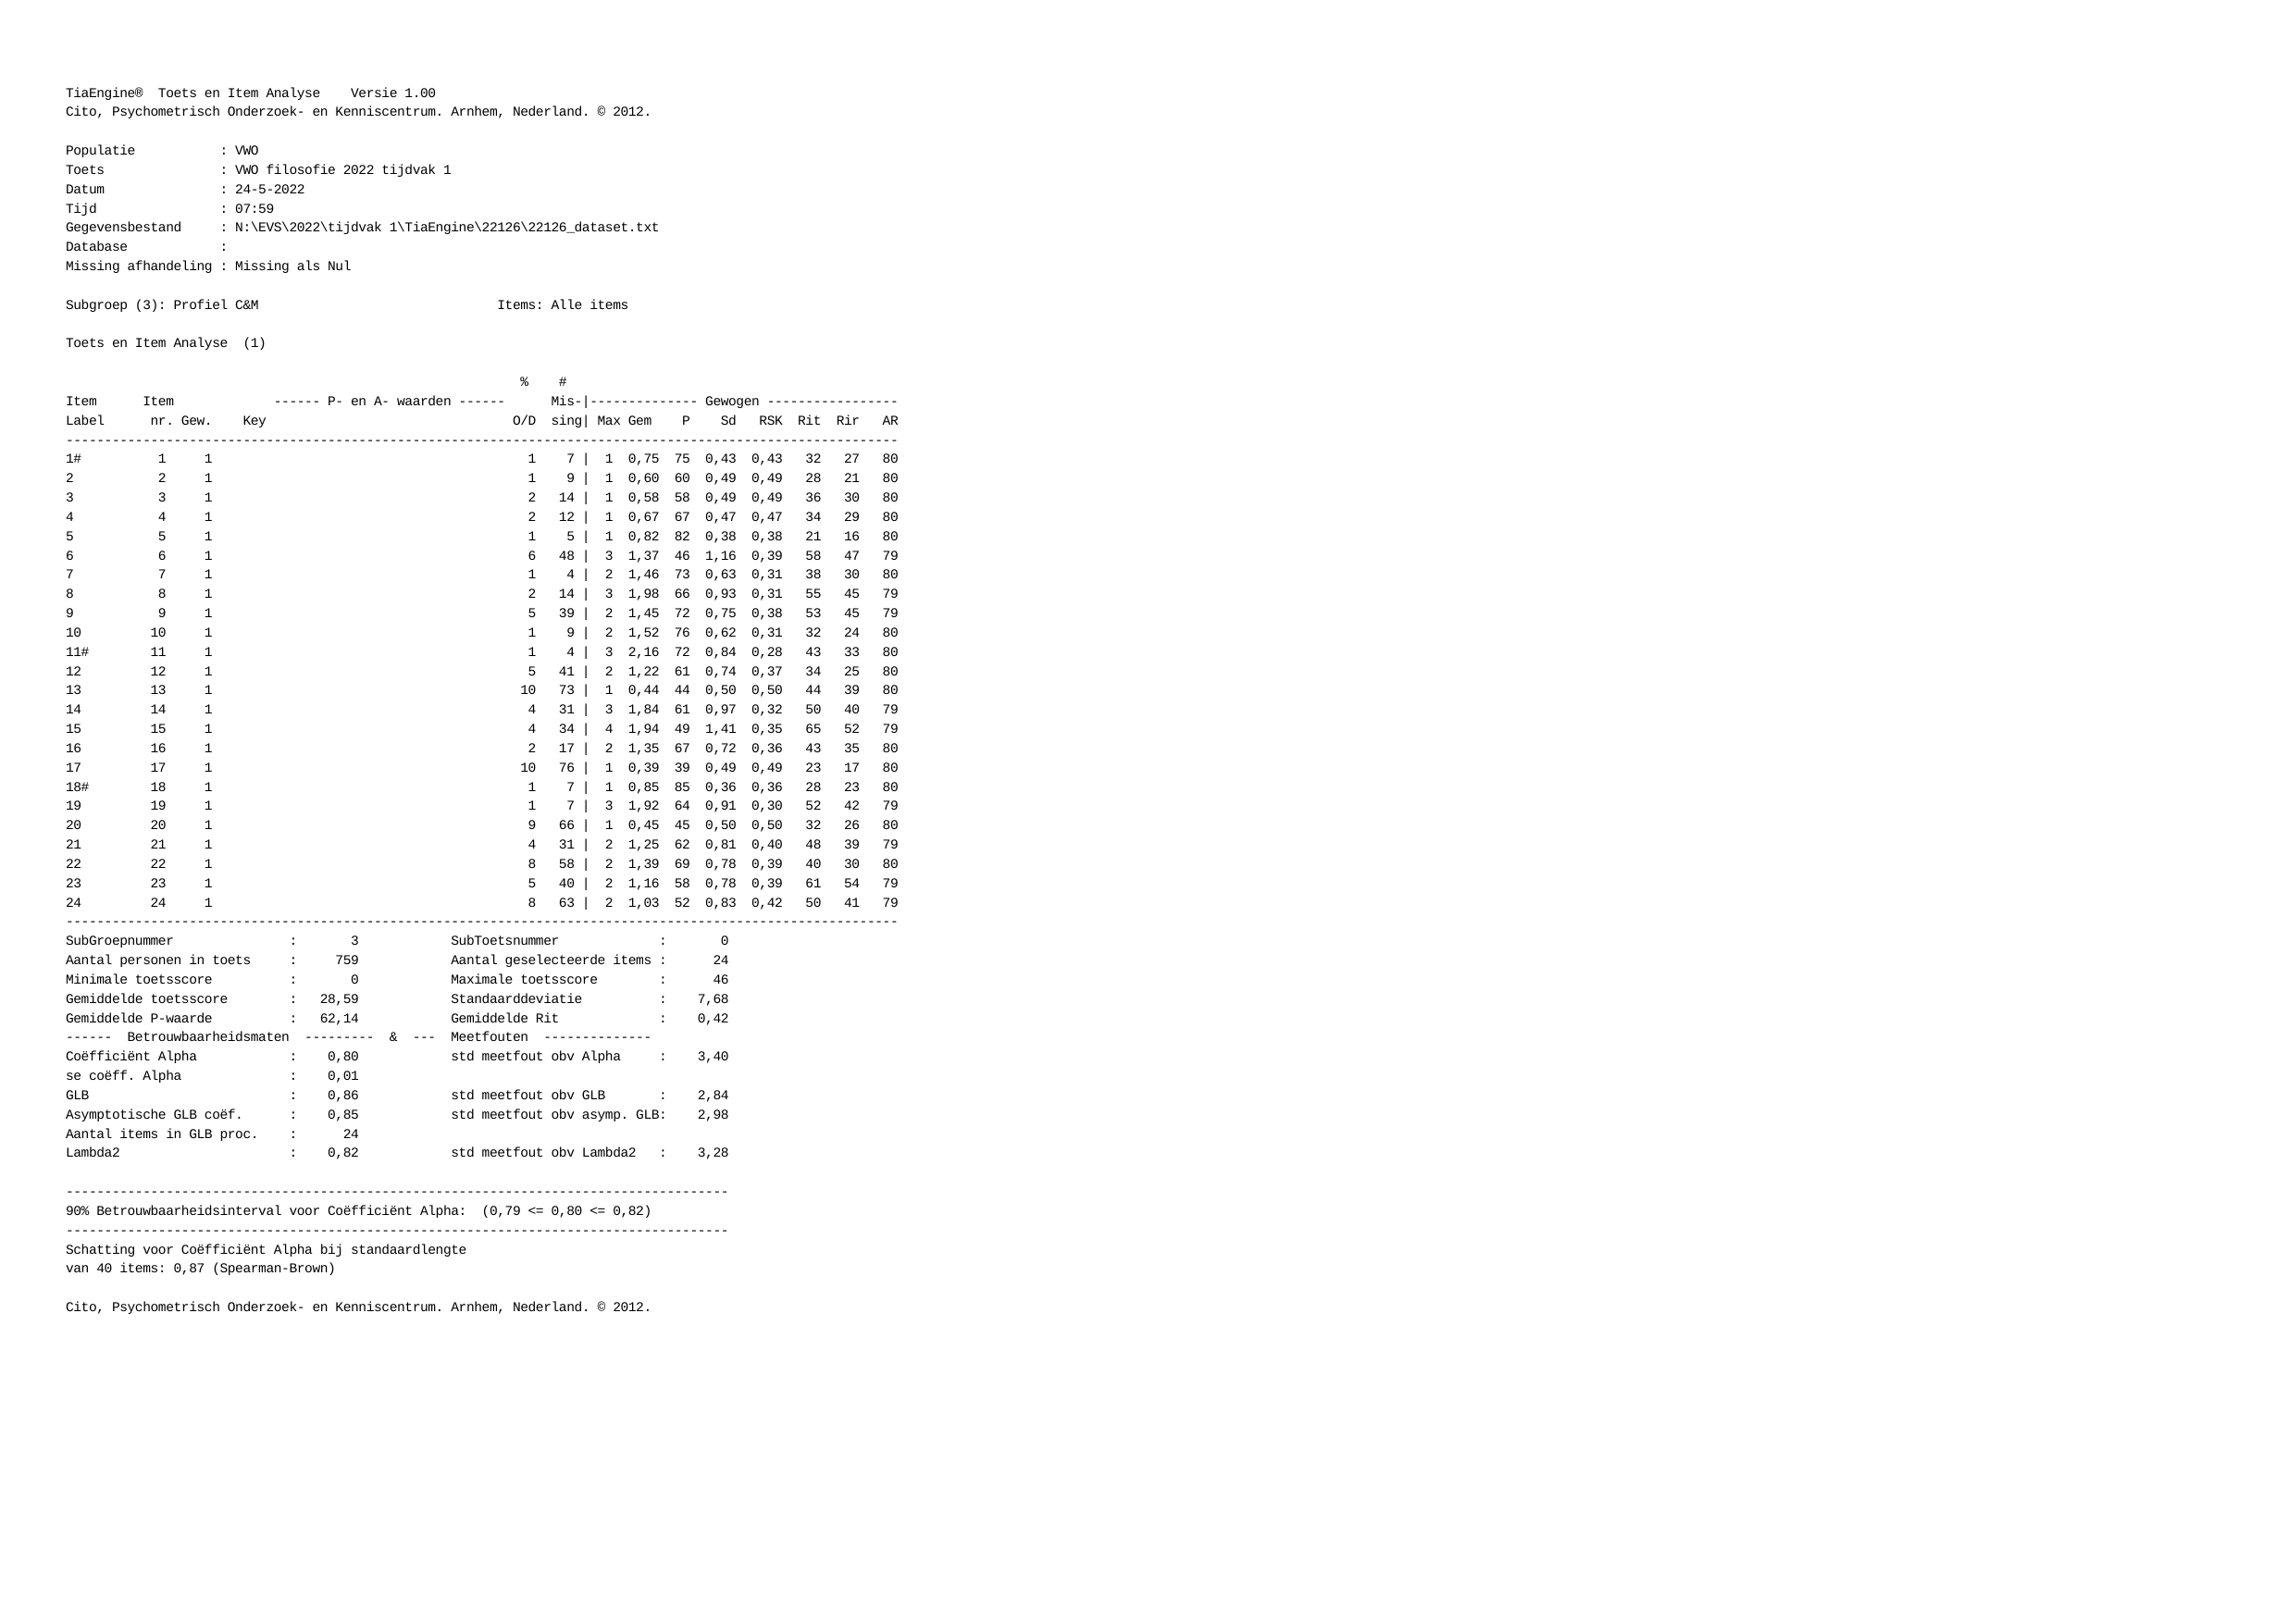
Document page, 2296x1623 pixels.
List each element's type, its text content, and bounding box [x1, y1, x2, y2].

text 16 16 1 2 17 | 2 1,35 67 0,72 0,36 43 35 80 [66, 737, 2252, 757]
text se coëff. Alpha : 0,01 [66, 1065, 2252, 1084]
text Coëfficiënt Alpha : 0,80 std meetfout obv Alpha : 3,40 [66, 1046, 2252, 1065]
text 7 7 1 1 4 | 2 1,46 73 0,63 0,31 38 30 80 [66, 564, 2252, 583]
text Toets : VWO filosofie 2022 tijdvak 1 [66, 159, 2252, 179]
text 24 24 1 8 63 | 2 1,03 52 0,83 0,42 50 41 79 [66, 891, 2252, 911]
text Populatie : VWO [66, 140, 2252, 159]
text Subgroep (3): Profiel C&M Items: Alle items [66, 294, 2252, 313]
text 8 8 1 2 14 | 3 1,98 66 0,93 0,31 55 45 79 [66, 583, 2252, 602]
text Database : [66, 236, 2252, 255]
text 90% Betrouwbaarheidsinterval voor Coëfficiënt Alpha: (0,79 <= 0,80 <= 0,82) [66, 1200, 2252, 1220]
text 12 12 1 5 41 | 2 1,22 61 0,74 0,37 34 25 80 [66, 660, 2252, 679]
text 2 2 1 1 9 | 1 0,60 60 0,49 0,49 28 21 80 [66, 467, 2252, 487]
text 3 3 1 2 14 | 1 0,58 58 0,49 0,49 36 30 80 [66, 487, 2252, 506]
text ------ Betrouwbaarheidsmaten --------- & --- Meetfouten -------------- [66, 1026, 2252, 1046]
text Gemiddelde P-waarde : 62,14 Gemiddelde Rit : 0,42 [66, 1007, 2252, 1026]
text -------------------------------------------------------------------------------------- [66, 1181, 2252, 1200]
text 11# 11 1 1 4 | 3 2,16 72 0,84 0,28 43 33 80 [66, 641, 2252, 660]
text 22 22 1 8 58 | 2 1,39 69 0,78 0,39 40 30 80 [66, 853, 2252, 873]
text Gegevensbestand : N:\EVS\2022\tijdvak 1\TiaEngine\22126\22126_dataset.txt [66, 217, 2252, 236]
text ------------------------------------------------------------------------------------------------------------ [66, 428, 2252, 448]
text ------------------------------------------------------------------------------------------------------------ [66, 911, 2252, 930]
text 1# 1 1 1 7 | 1 0,75 75 0,43 0,43 32 27 80 [66, 448, 2252, 467]
text 21 21 1 4 31 | 2 1,25 62 0,81 0,40 48 39 79 [66, 834, 2252, 853]
text 5 5 1 1 5 | 1 0,82 82 0,38 0,38 21 16 80 [66, 526, 2252, 544]
text 15 15 1 4 34 | 4 1,94 49 1,41 0,35 65 52 79 [66, 718, 2252, 737]
text GLB : 0,86 std meetfout obv GLB : 2,84 [66, 1084, 2252, 1104]
text TiaEngine® Toets en Item Analyse Versie 1.00 [66, 81, 2252, 101]
text van 40 items: 0,87 (Spearman-Brown) [66, 1258, 2252, 1277]
text Schatting voor Coëfficiënt Alpha bij standaardlengte [66, 1238, 2252, 1258]
text Item Item ------ P- en A- waarden ------ Mis-|-------------- Gewogen ----------------- [66, 390, 2252, 410]
text % # [66, 371, 2252, 390]
text SubGroepnummer : 3 SubToetsnummer : 0 [66, 930, 2252, 949]
text Datum : 24-5-2022 [66, 179, 2252, 197]
text Label nr. Gew. Key O/D sing| Max Gem P Sd RSK Rit Rir AR [66, 410, 2252, 428]
text 17 17 1 10 76 | 1 0,39 39 0,49 0,49 23 17 80 [66, 757, 2252, 775]
text 4 4 1 2 12 | 1 0,67 67 0,47 0,47 34 29 80 [66, 506, 2252, 526]
text 18# 18 1 1 7 | 1 0,85 85 0,36 0,36 28 23 80 [66, 775, 2252, 795]
text 6 6 1 6 48 | 3 1,37 46 1,16 0,39 58 47 79 [66, 544, 2252, 564]
text Tijd : 07:59 [66, 197, 2252, 217]
text Missing afhandeling : Missing als Nul [66, 255, 2252, 275]
text Lambda2 : 0,82 std meetfout obv Lambda2 : 3,28 [66, 1142, 2252, 1161]
text 23 23 1 5 40 | 2 1,16 58 0,78 0,39 61 54 79 [66, 873, 2252, 891]
text Cito, Psychometrisch Onderzoek- en Kenniscentrum. Arnhem, Nederland. © 2012. [66, 101, 2252, 120]
text -------------------------------------------------------------------------------------- [66, 1220, 2252, 1238]
text Asymptotische GLB coëf. : 0,85 std meetfout obv asymp. GLB: 2,98 [66, 1104, 2252, 1122]
text Gemiddelde toetsscore : 28,59 Standaarddeviatie : 7,68 [66, 988, 2252, 1007]
text Aantal personen in toets : 759 Aantal geselecteerde items : 24 [66, 949, 2252, 969]
text 13 13 1 10 73 | 1 0,44 44 0,50 0,50 44 39 80 [66, 679, 2252, 699]
text Minimale toetsscore : 0 Maximale toetsscore : 46 [66, 969, 2252, 988]
text 19 19 1 1 7 | 3 1,92 64 0,91 0,30 52 42 79 [66, 795, 2252, 814]
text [66, 1296, 2252, 1316]
text 10 10 1 1 9 | 2 1,52 76 0,62 0,31 32 24 80 [66, 622, 2252, 641]
text Toets en Item Analyse (1) [66, 332, 2252, 352]
text 9 9 1 5 39 | 2 1,45 72 0,75 0,38 53 45 79 [66, 602, 2252, 622]
text 20 20 1 9 66 | 1 0,45 45 0,50 0,50 32 26 80 [66, 814, 2252, 834]
text 14 14 1 4 31 | 3 1,84 61 0,97 0,32 50 40 79 [66, 699, 2252, 718]
text Aantal items in GLB proc. : 24 [66, 1122, 2252, 1142]
